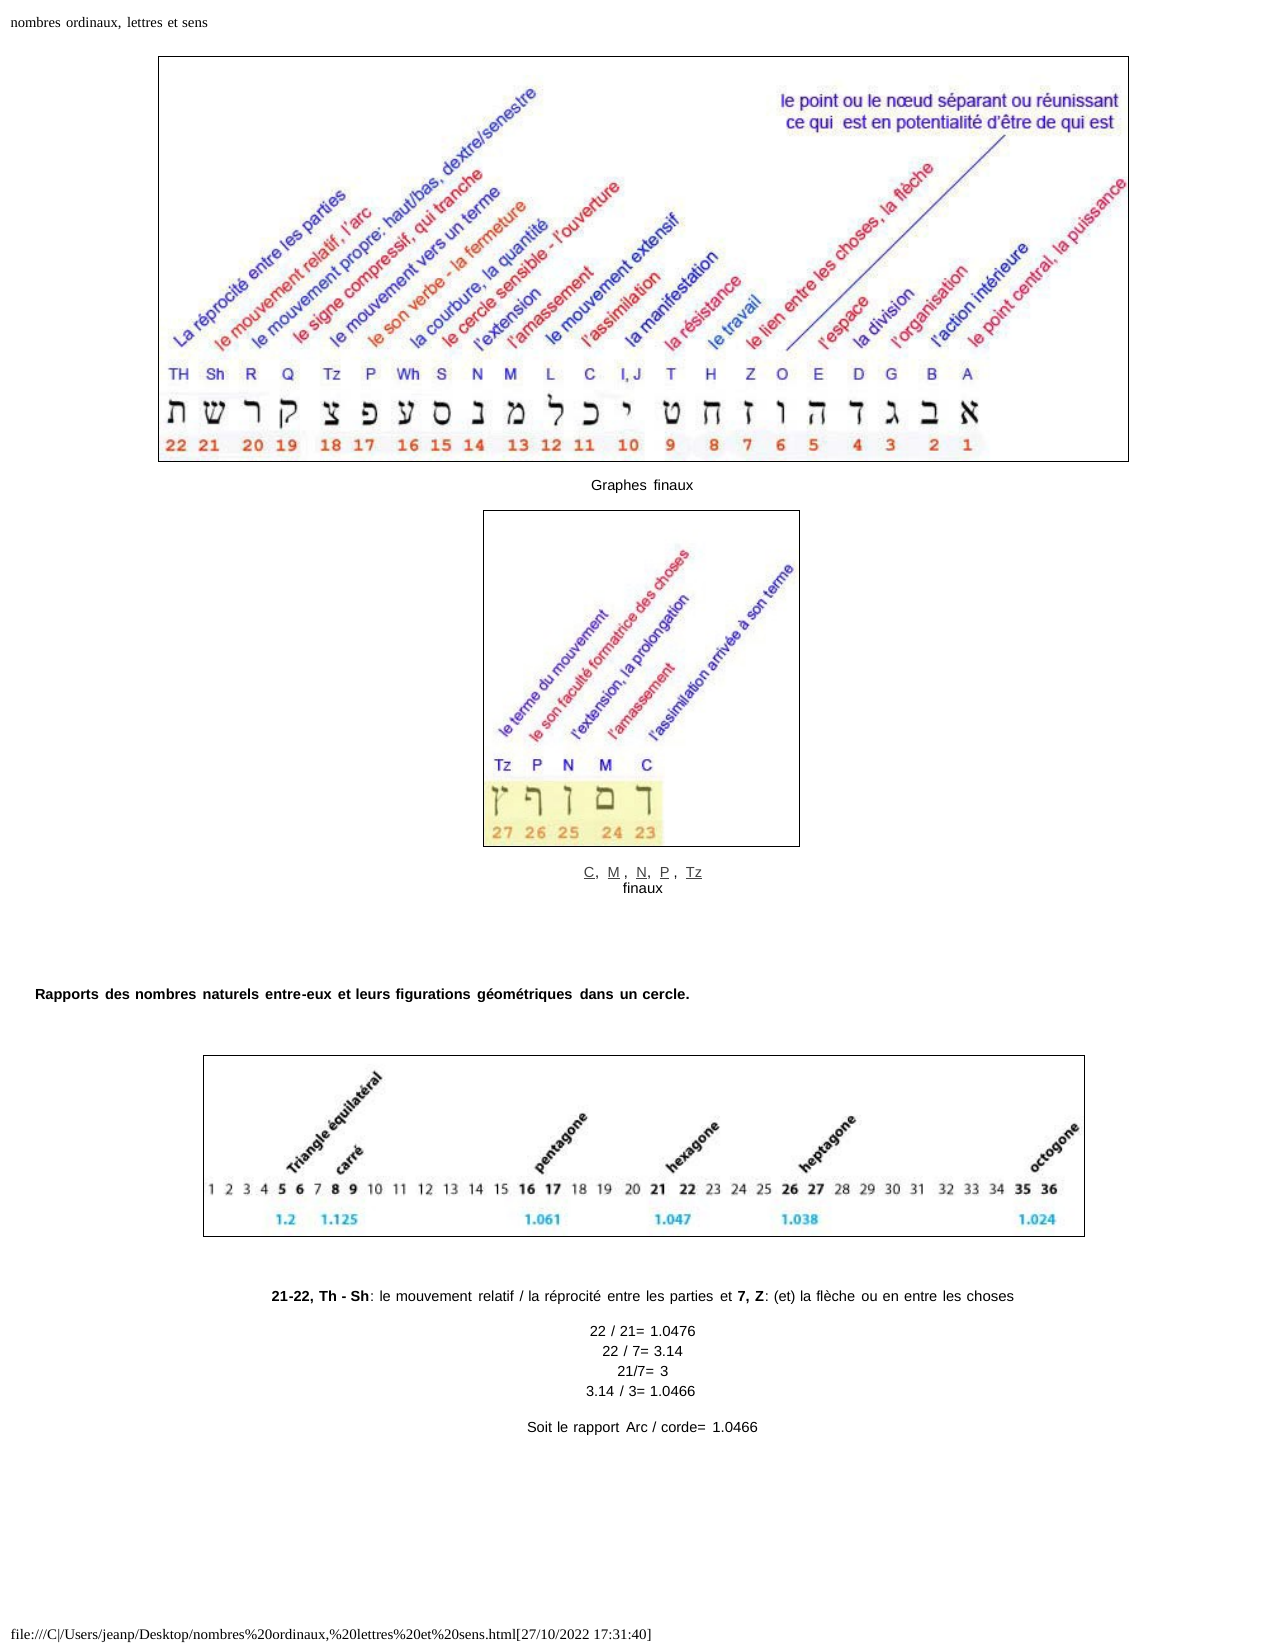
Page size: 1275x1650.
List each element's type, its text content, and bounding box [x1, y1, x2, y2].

text 22 / 21= 1.0476 [585, 1323, 700, 1339]
picture [484, 511, 799, 846]
text Graphes finaux [586, 476, 698, 493]
text 22 / 7= 3.14 [597, 1343, 687, 1359]
text C, M , N, P , Tz finaux [564, 863, 721, 897]
picture [159, 57, 1128, 461]
text Rapports des nombres naturels entre-eux et leurs figurations géométriques dans un cercle. [35, 986, 1139, 1002]
text 21-22, Th - Sh: le mouvement relatif / la réprocité entre les parties et 7, Z: (et) la flèche ou en entre les choses [265, 1287, 1021, 1304]
text 21/7= 3 [613, 1363, 672, 1379]
text Soit le rapport Arc / corde= 1.0466 [522, 1418, 763, 1435]
text 3.14 / 3= 1.0466 [581, 1383, 700, 1400]
picture [204, 1056, 1084, 1236]
